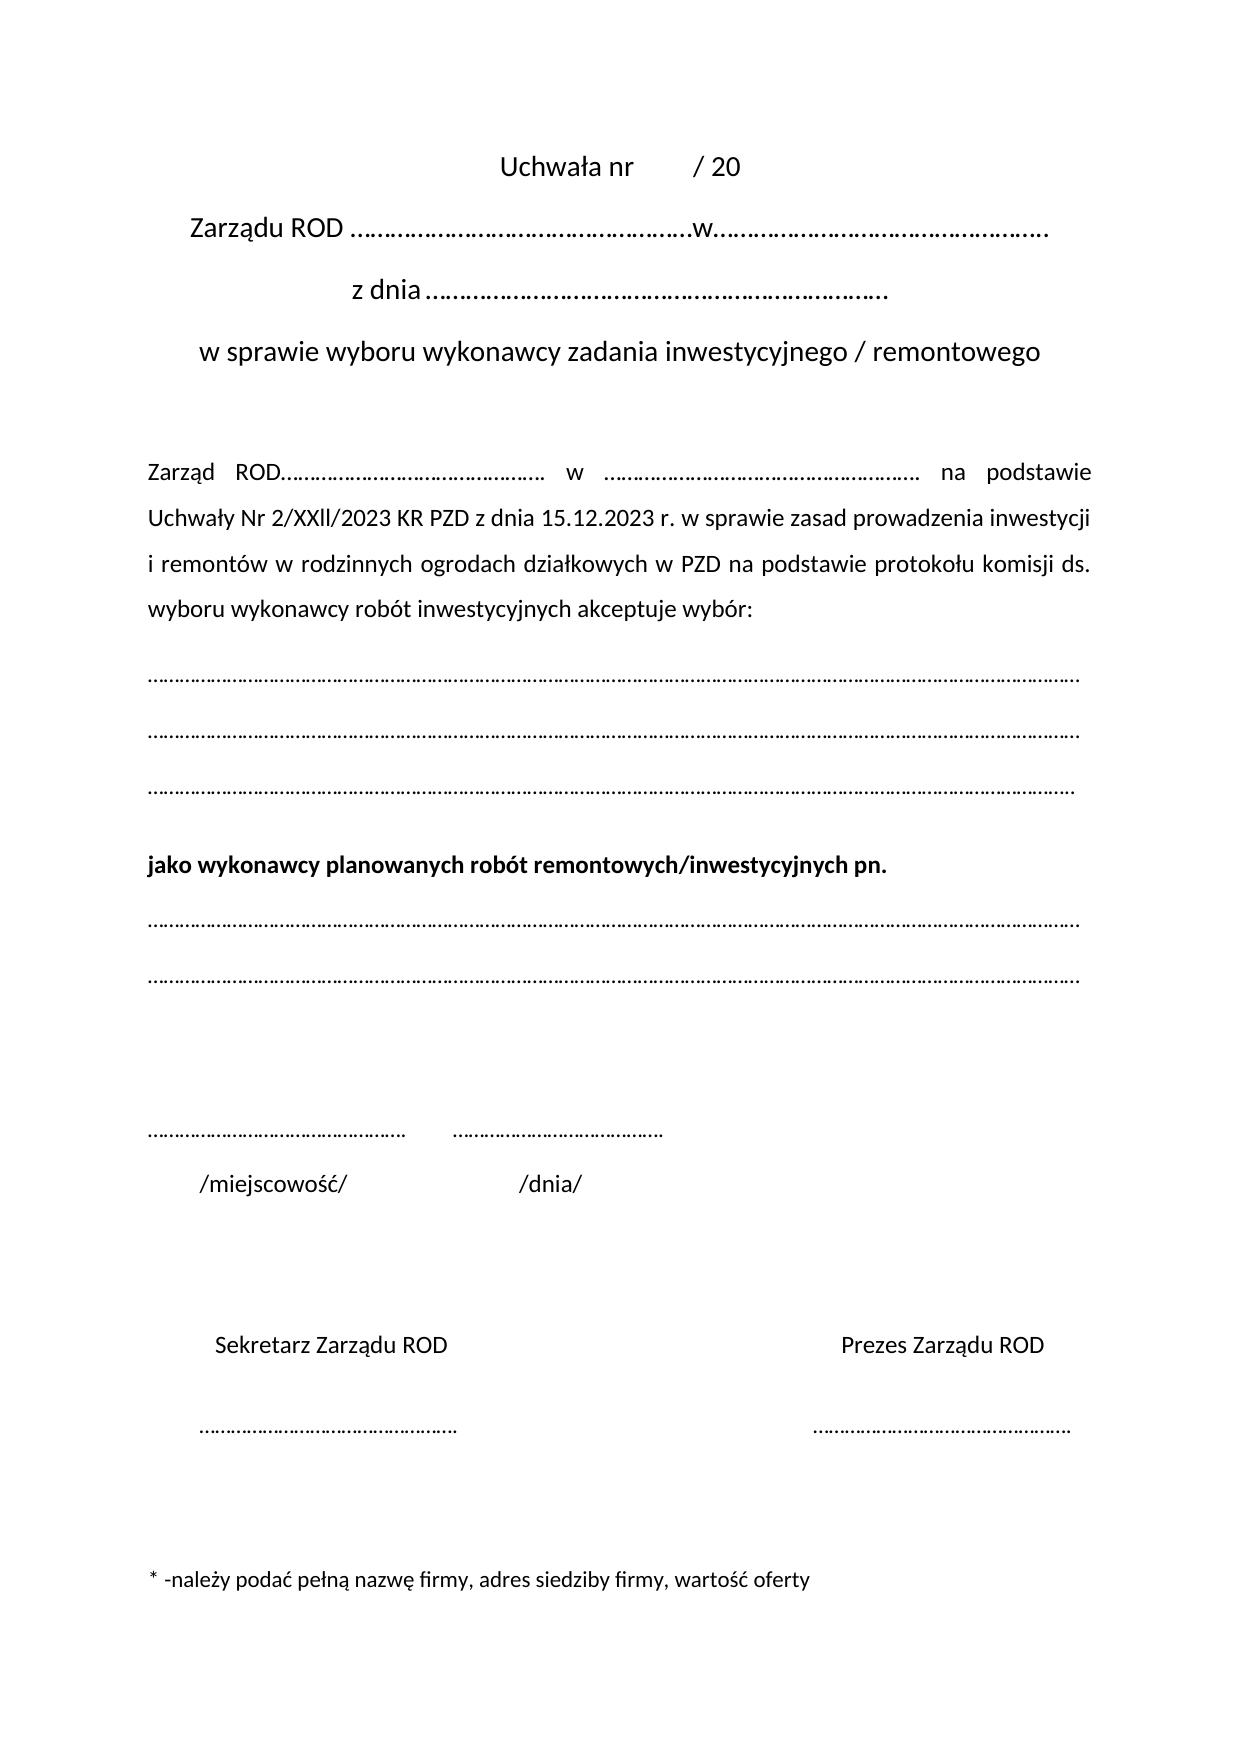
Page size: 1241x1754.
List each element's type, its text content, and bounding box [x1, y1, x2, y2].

text …………………………………………………………………………………………………………………………………………………………………………………………………………………………………………………………………………………………………………………………………………………………………………………………………………………………………………………………………………………….. [148, 660, 1093, 800]
text Zarząd ROD………………………………………. w ………………………………………………. na podstawie Uchwały Nr 2/XXll/2023 KR PZD z dnia 15.12.2023 r. w sprawie zasad prowadzenia inwestycji i remontów w rodzinnych ogrodach działkowych w PZD na podstawie protokołu komisji ds. wyboru wykonawcy robót inwestycyjnych akceptuje wybór: [148, 456, 1093, 624]
text jako wykonawcy planowanych robót remontowych/inwestycyjnych pn. [148, 849, 1093, 880]
text * -należy podać pełną nazwę firmy, adres siedziby firmy, wartość oferty [148, 1565, 1093, 1593]
text Zarządu ROD ……………………………………………w………………………………………….. [148, 209, 1093, 245]
text w sprawie wyboru wykonawcy zadania inwestycyjnego / remontowego [148, 333, 1093, 368]
text …………………………………………. …………………………………………. [148, 1412, 1093, 1439]
text Uchwała nr / 20 [148, 148, 1093, 183]
text /miejscowość/ /dnia/ [148, 1168, 1093, 1198]
text ………………………………………………………………………………………………………………………………………………………………………………………………………………………………………………………………………………………………………………………… [148, 905, 1093, 989]
text Sekretarz Zarządu ROD Prezes Zarządu ROD [148, 1330, 1093, 1360]
text z dnia …………………………………………………………… [148, 271, 1093, 307]
text …………………………………………. …………………………………. [148, 1115, 1093, 1143]
